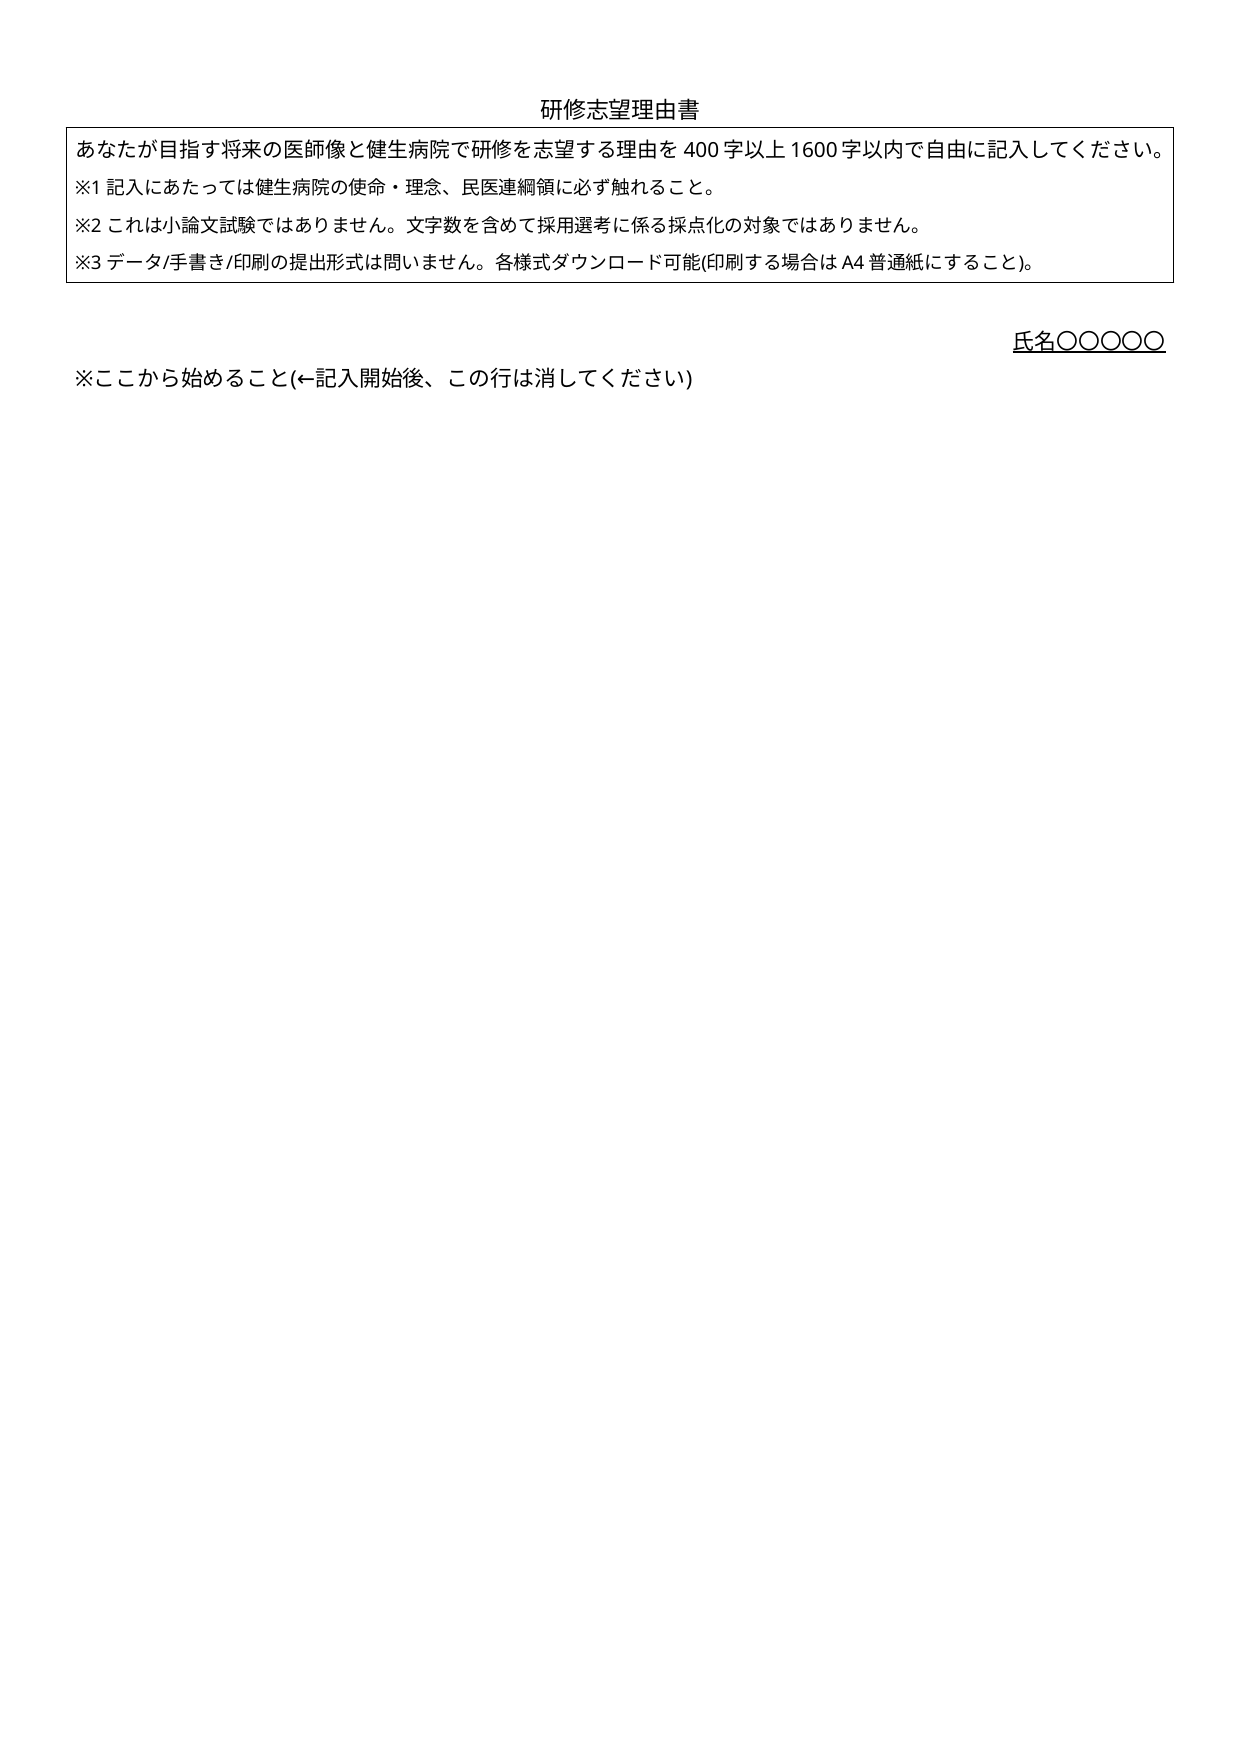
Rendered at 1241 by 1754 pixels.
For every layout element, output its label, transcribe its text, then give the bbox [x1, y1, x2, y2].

text ※ここから始めること(←記入開始後、この行は消してください) [75, 358, 1165, 396]
text ※1 記入にあたっては健生病院の使命・理念、民医連綱領に必ず触れること。 [75, 168, 1165, 205]
text 研修志望理由書 [75, 89, 1165, 127]
text あなたが目指す将来の医師像と健生病院で研修を志望する理由を400字以上1600字以内で自由に記入してください。 [67, 128, 1173, 168]
text ※2 これは小論文試験ではありません。文字数を含めて採用選考に係る採点化の対象ではありません。 [75, 205, 1165, 239]
text 氏名〇〇〇〇〇 [75, 321, 1165, 358]
text ※3 データ/手書き/印刷の提出形式は問いません。各様式ダウンロード可能(印刷する場合はA4普通紙にすること)。 [67, 239, 1173, 282]
